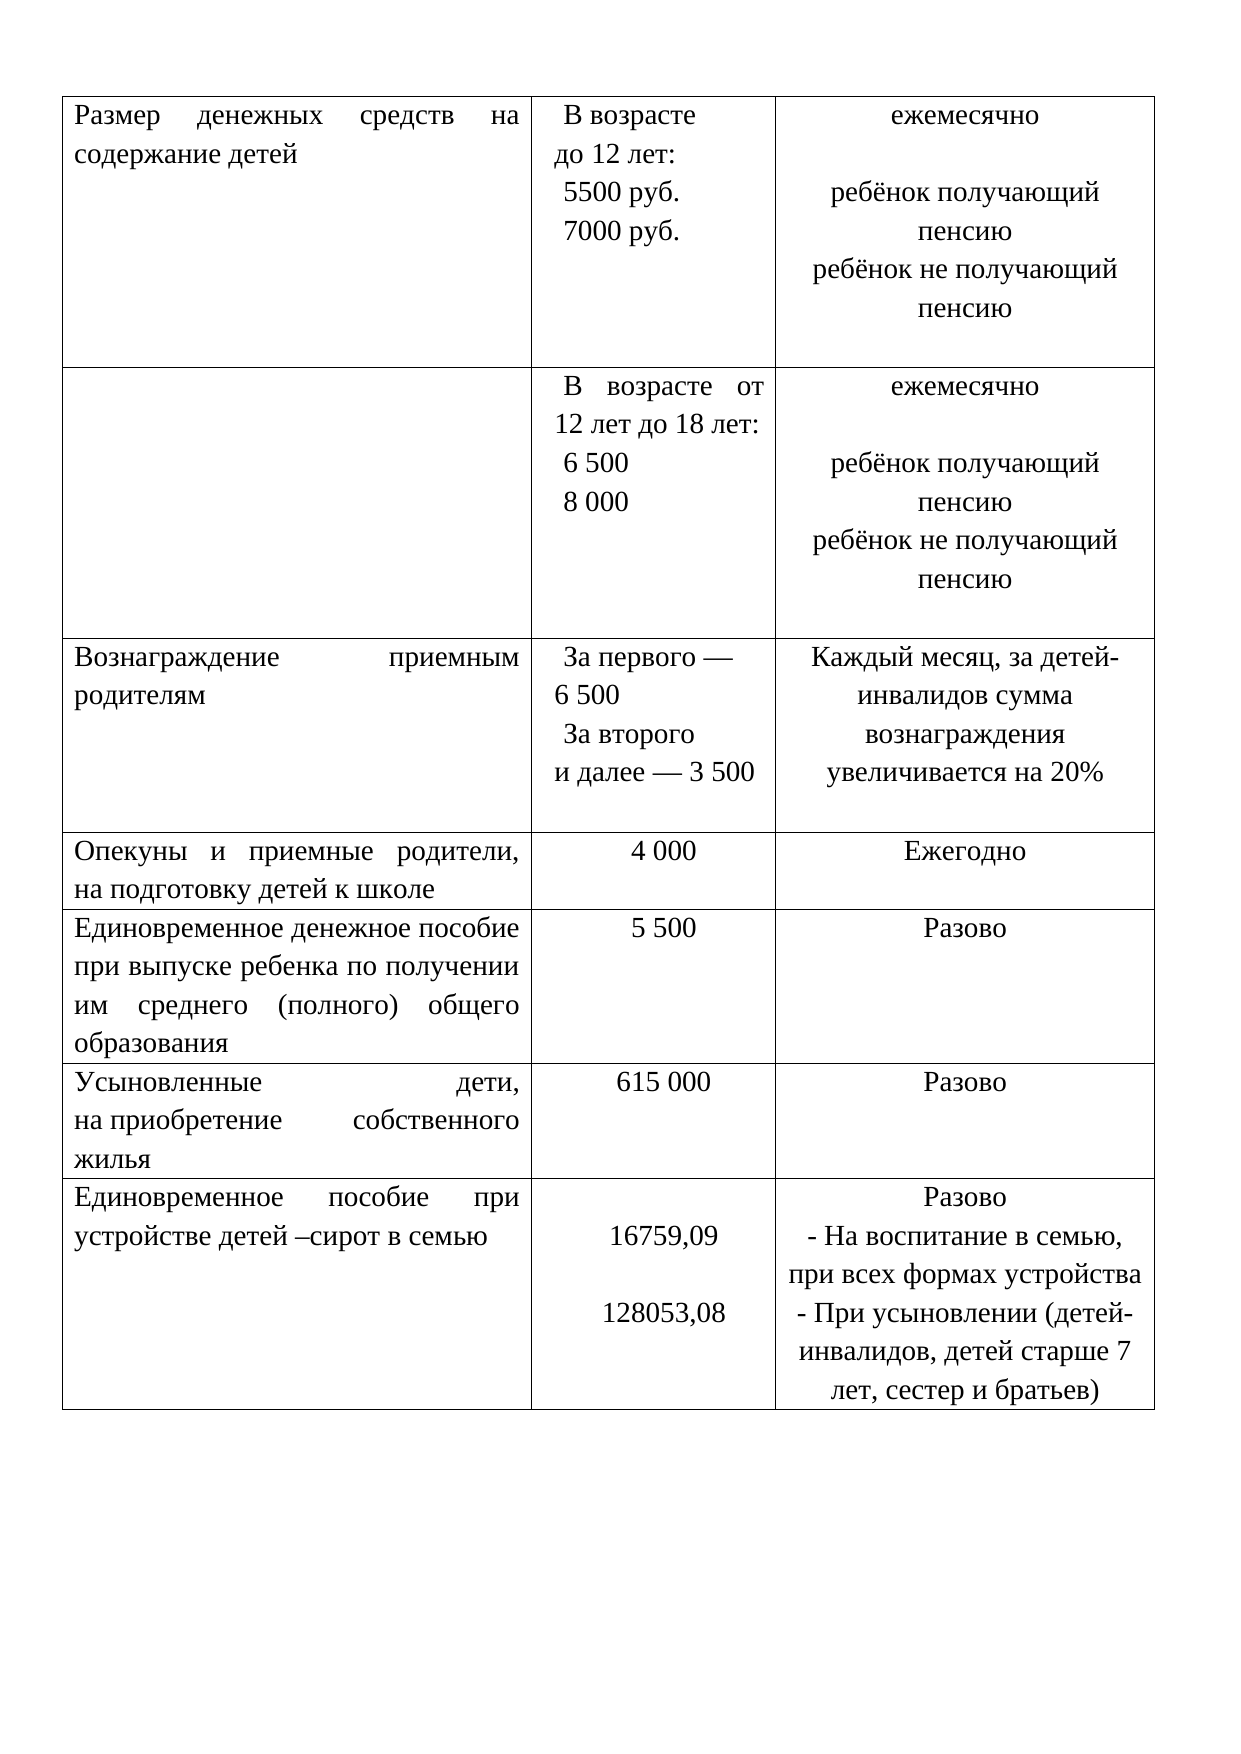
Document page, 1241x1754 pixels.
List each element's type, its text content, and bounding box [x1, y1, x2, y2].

table_cell Вознаграждение приемным родителям [63, 639, 531, 832]
table_cell [63, 368, 531, 638]
table_cell Единовременное денежное пособие при выпуске ребенка по получении им среднего (полного) общего образования [63, 910, 531, 1063]
table_cell ежемесячно ребёнок получающий пенсию ребёнок не получающий пенсию [776, 368, 1154, 638]
table_cell Опекуны и приемные родители, на подготовку детей к школе [63, 833, 531, 909]
table_cell Единовременное пособие при устройстве детей –сирот в семью [63, 1179, 531, 1409]
table_cell 16759,09 128053,08 [532, 1179, 775, 1409]
table_header В возрасте до 12 лет: 5500 руб. 7000 руб. [532, 97, 775, 367]
table_cell Разово - На воспитание в семью, при всех формах устройства - При усыновлении (детей-инвалидов, детей старше 7 лет, сестер и братьев) [776, 1179, 1154, 1409]
table_cell Ежегодно [776, 833, 1154, 909]
table_header Размер денежных средств на содержание детей [63, 97, 531, 367]
table_cell В возрасте от 12 лет до 18 лет: 6 500 8 000 [532, 368, 775, 638]
table_cell 4 000 [532, 833, 775, 909]
table_cell За первого — 6 500 За второго и далее — 3 500 [532, 639, 775, 832]
table_cell Усыновленные дети, на приобретение собственного жилья [63, 1064, 531, 1178]
table_cell Разово [776, 910, 1154, 1063]
table_cell 615 000 [532, 1064, 775, 1178]
table_cell Разово [776, 1064, 1154, 1178]
table_cell Каждый месяц, за детей-инвалидов сумма вознаграждения увеличивается на 20% [776, 639, 1154, 832]
table_cell 5 500 [532, 910, 775, 1063]
table_header ежемесячно ребёнок получающий пенсию ребёнок не получающий пенсию [776, 97, 1154, 367]
